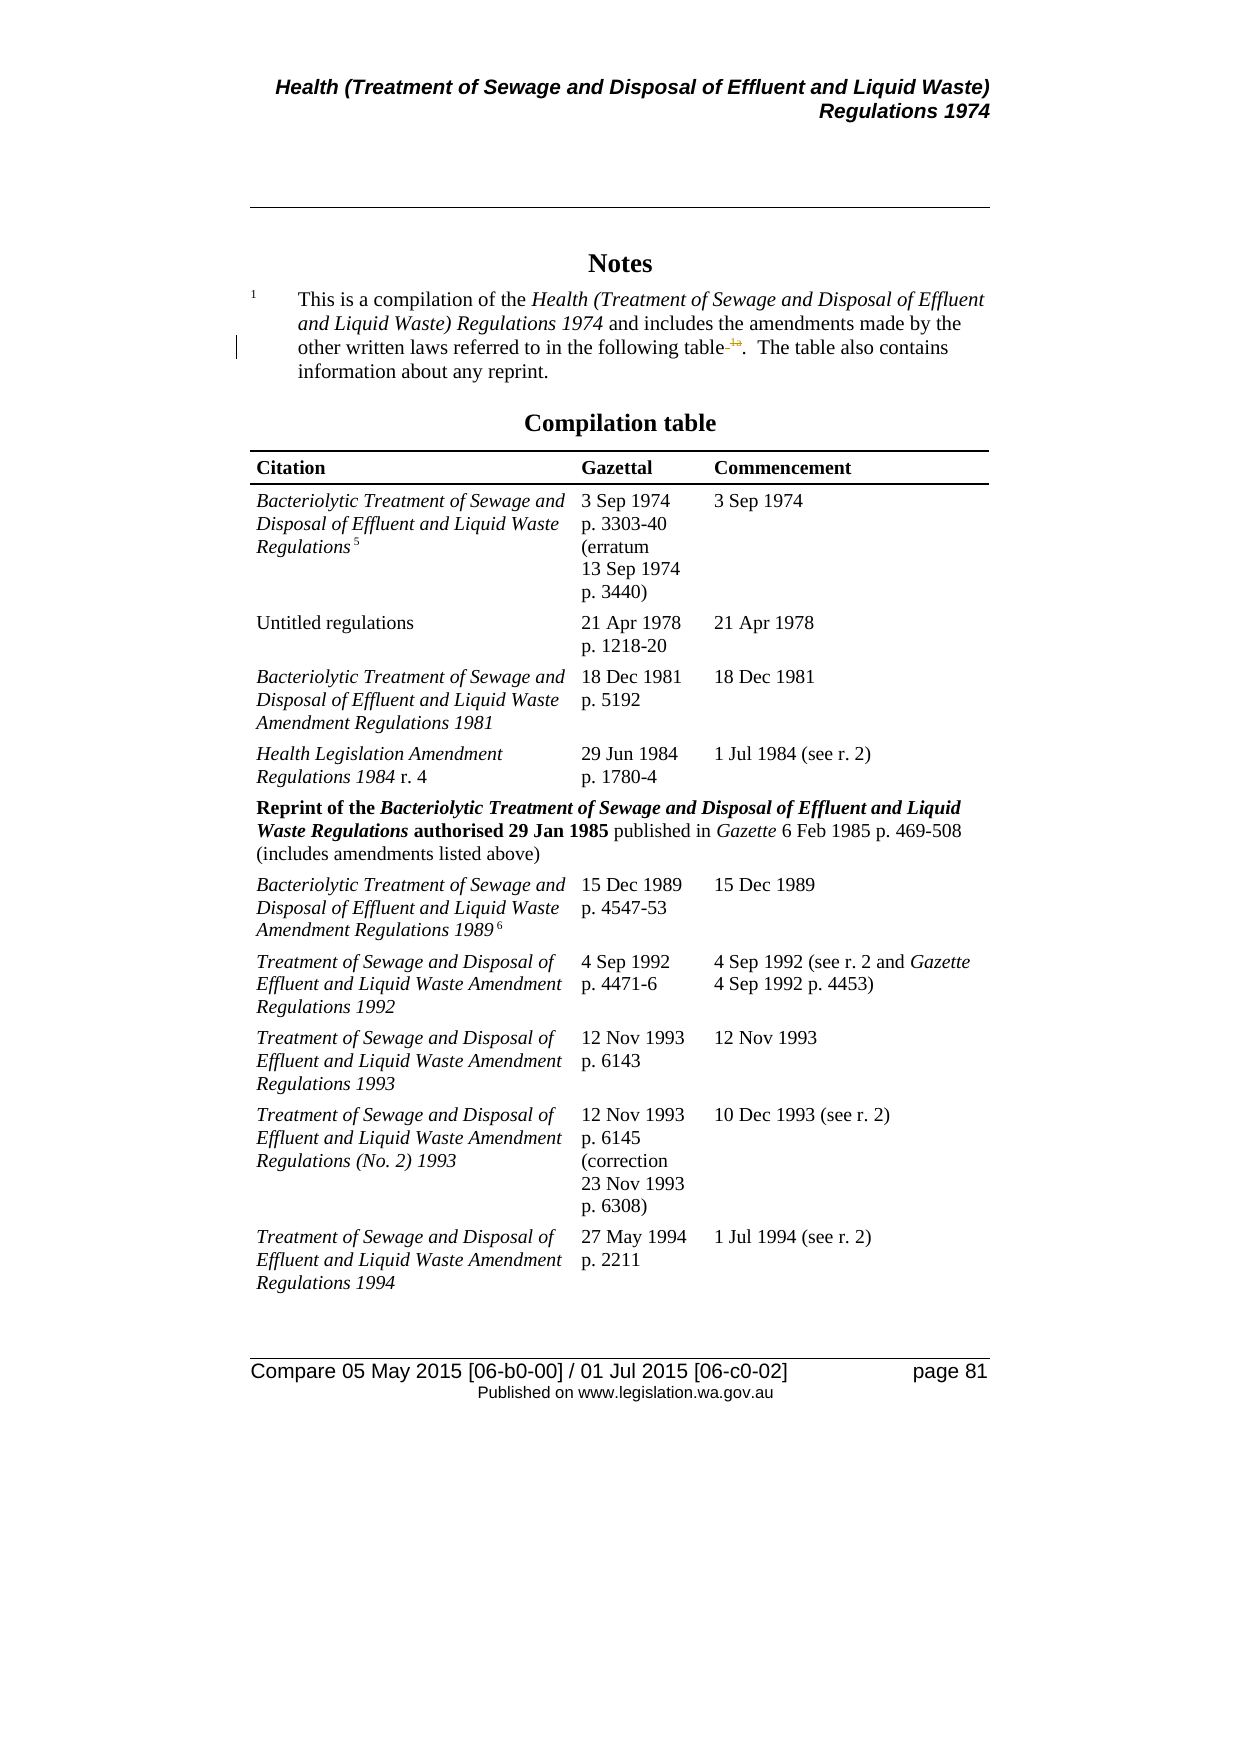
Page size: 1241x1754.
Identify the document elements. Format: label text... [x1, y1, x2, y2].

table_cell Treatment of Sewage and Disposal of Effluent and Liquid Waste Amendment Regulations 1994 [250, 1221, 575, 1298]
text 1 This is a compilation of the Health (Treatment of Sewage and Disposal of Effluent and Liquid Waste) Regulations 1974 and includes the amendments made by the other written laws referred to in the following table. The table also contains information about any reprint. [250, 287, 990, 383]
table_cell 18 Dec 1981 p. 5192 [575, 661, 708, 738]
table_cell 3 Sep 1974 [708, 485, 989, 607]
table_header Gazettal [575, 452, 708, 483]
table_cell 21 Apr 1978 p. 1218-20 [575, 607, 708, 661]
table_cell 21 Apr 1978 [708, 607, 989, 661]
table_header Citation [250, 452, 575, 483]
table_cell Bacteriolytic Treatment of Sewage and Disposal of Effluent and Liquid Waste Amendment Regulations 1989 6 [250, 869, 575, 945]
table_cell 4 Sep 1992 p. 4471-6 [575, 945, 708, 1022]
table_cell 1 Jul 1984 (see r. 2) [708, 738, 989, 792]
table_cell 18 Dec 1981 [708, 661, 989, 738]
table_cell 12 Nov 1993 p. 6143 [575, 1022, 708, 1099]
table_cell Bacteriolytic Treatment of Sewage and Disposal of Effluent and Liquid Waste Amendment Regulations 1981 [250, 661, 575, 738]
table_cell Untitled regulations [250, 607, 575, 661]
subtitle Compilation table [250, 408, 990, 437]
table_cell 4 Sep 1992 (see r. 2 and Gazette 4 Sep 1992 p. 4453) [708, 945, 989, 1022]
table_cell Treatment of Sewage and Disposal of Effluent and Liquid Waste Amendment Regulations 1993 [250, 1022, 575, 1099]
table_cell 1 Jul 1994 (see r. 2) [708, 1221, 989, 1298]
table_cell 15 Dec 1989 p. 4547-53 [575, 869, 708, 945]
table_cell 27 May 1994 p. 2211 [575, 1221, 708, 1298]
table_cell 10 Dec 1993 (see r. 2) [708, 1099, 989, 1221]
table_cell Reprint of the Bacteriolytic Treatment of Sewage and Disposal of Effluent and Liquid Waste Regulations authorised 29 Jan 1985 published in Gazette 6 Feb 1985 p. 469-508 (includes amendments listed above) [250, 792, 989, 869]
table_cell Treatment of Sewage and Disposal of Effluent and Liquid Waste Amendment Regulations 1992 [250, 945, 575, 1022]
table_cell Bacteriolytic Treatment of Sewage and Disposal of Effluent and Liquid Waste Regulations 5 [250, 485, 575, 607]
table_cell 3 Sep 1974 p. 3303-40 (erratum 13 Sep 1974 p. 3440) [575, 485, 708, 607]
table_cell 12 Nov 1993 [708, 1022, 989, 1099]
table_cell 12 Nov 1993 p. 6145 (correction 23 Nov 1993 p. 6308) [575, 1099, 708, 1221]
table_cell 15 Dec 1989 [708, 869, 989, 945]
table_cell Treatment of Sewage and Disposal of Effluent and Liquid Waste Amendment Regulations (No. 2) 1993 [250, 1099, 575, 1221]
table_cell 29 Jun 1984 p. 1780-4 [575, 738, 708, 792]
table_cell Health Legislation Amendment Regulations 1984 r. 4 [250, 738, 575, 792]
subtitle Notes [250, 247, 990, 279]
table_header Commencement [708, 452, 989, 483]
